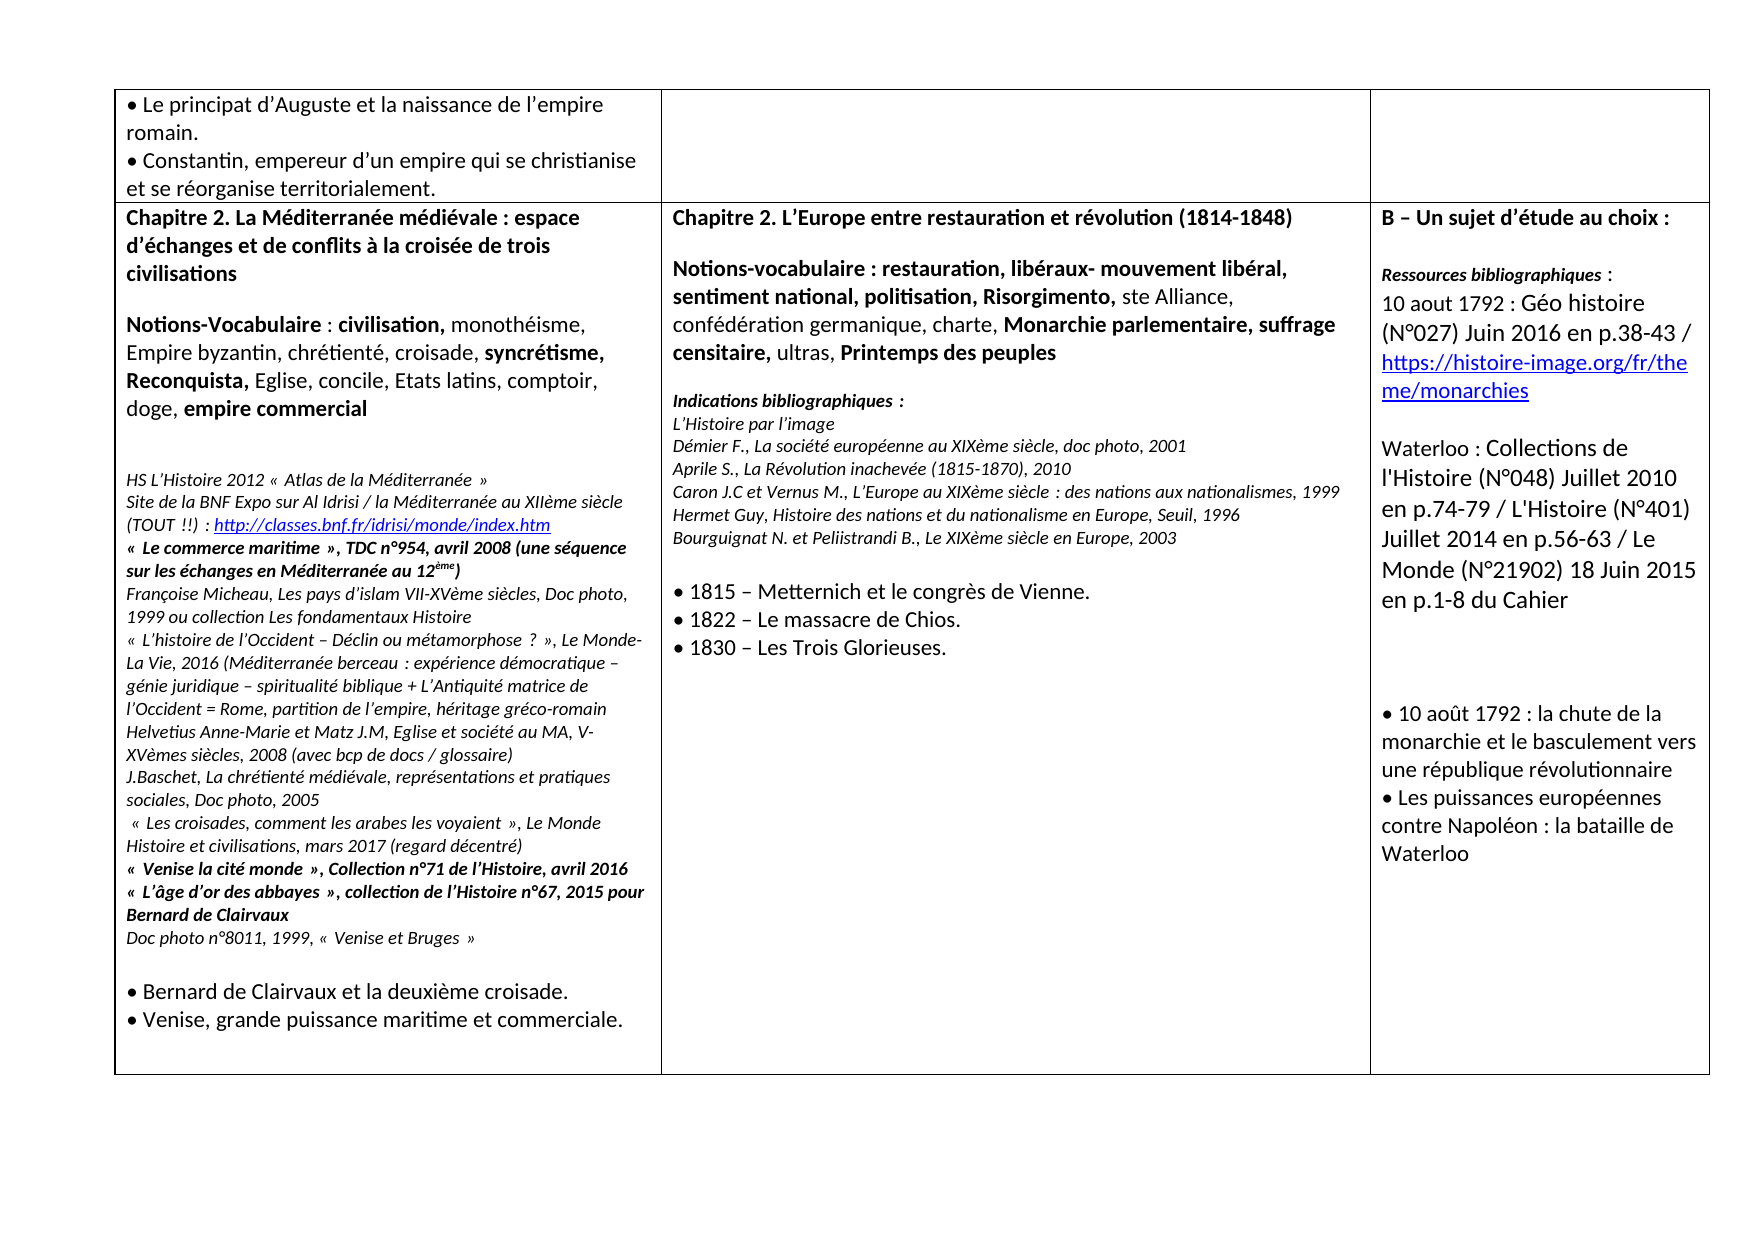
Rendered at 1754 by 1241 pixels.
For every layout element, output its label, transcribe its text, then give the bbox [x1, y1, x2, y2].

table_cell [1371, 90, 1709, 202]
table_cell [116, 90, 661, 202]
table_cell Chapitre 2. L’Europe entre restauration et révolution (1814-1848) Notions-vocabulaire : restauration, libéraux- mouvement libéral, sentiment national, politisation, Risorgimento, ste Alliance, confédération germanique, charte, Monarchie parlementaire, suffrage censitaire, ultras, Printemps des peuples Indications bibliographiques : L’Histoire par l’image Démier F., La société européenne au XIXème siècle, doc photo, 2001 Aprile S., La Révolution inachevée (1815-1870), 2010 Caron J.C et Vernus M., L’Europe au XIXème siècle : des nations aux nationalismes, 1999 Hermet Guy, Histoire des nations et du nationalisme en Europe, Seuil, 1996 Bourguignat N. et Peliistrandi B., Le XIXème siècle en Europe, 2003 • 1815 – Metternich et le congrès de Vienne. • 1822 – Le massacre de Chios. • 1830 – Les Trois Glorieuses. [662, 203, 1370, 1073]
table_cell B – Un sujet d’étude au choix : Ressources bibliographiques : 10 aout 1792 : Géo histoire (N°027) Juin 2016 en p.38-43 / https://histoire-image.org/fr/theme/monarchies Waterloo : Collections de l'Histoire (N°048) Juillet 2010 en p.74-79 / L'Histoire (N°401) Juillet 2014 en p.56-63 / Le Monde (N°21902) 18 Juin 2015 en p.1-8 du Cahier • 10 août 1792 : la chute de la monarchie et le basculement vers une république révolutionnaire • Les puissances européennes contre Napoléon : la bataille de Waterloo [1371, 203, 1709, 1073]
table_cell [662, 90, 1370, 202]
table_cell Chapitre 2. La Méditerranée médiévale : espace d’échanges et de conflits à la croisée de trois civilisations Notions-Vocabulaire : civilisation, monothéisme, Empire byzantin, chrétienté, croisade, syncrétisme, Reconquista, Eglise, concile, Etats latins, comptoir, doge, empire commercial HS L’Histoire 2012 « Atlas de la Méditerranée » Site de la BNF Expo sur Al Idrisi / la Méditerranée au XIIème siècle (TOUT !!) : http://classes.bnf.fr/idrisi/monde/index.htm « Le commerce maritime », TDC n°954, avril 2008 (une séquence sur les échanges en Méditerranée au 12ème) Françoise Micheau, Les pays d’islam VII-XVème siècles, Doc photo, 1999 ou collection Les fondamentaux Histoire « L’histoire de l’Occident – Déclin ou métamorphose ? », Le Monde-La Vie, 2016 (Méditerranée berceau : expérience démocratique – génie juridique – spiritualité biblique + L’Antiquité matrice de l’Occident = Rome, partition de l’empire, héritage gréco-romain Helvetius Anne-Marie et Matz J.M, Eglise et société au MA, V-XVèmes siècles, 2008 (avec bcp de docs / glossaire) J.Baschet, La chrétienté médiévale, représentations et pratiques sociales, Doc photo, 2005 « Les croisades, comment les arabes les voyaient », Le Monde Histoire et civilisations, mars 2017 (regard décentré) « Venise la cité monde », Collection n°71 de l’Histoire, avril 2016 « L’âge d’or des abbayes », collection de l’Histoire n°67, 2015 pour Bernard de Clairvaux Doc photo n°8011, 1999, « Venise et Bruges » • Bernard de Clairvaux et la deuxième croisade. • Venise, grande puissance maritime et commerciale. [116, 203, 661, 1073]
